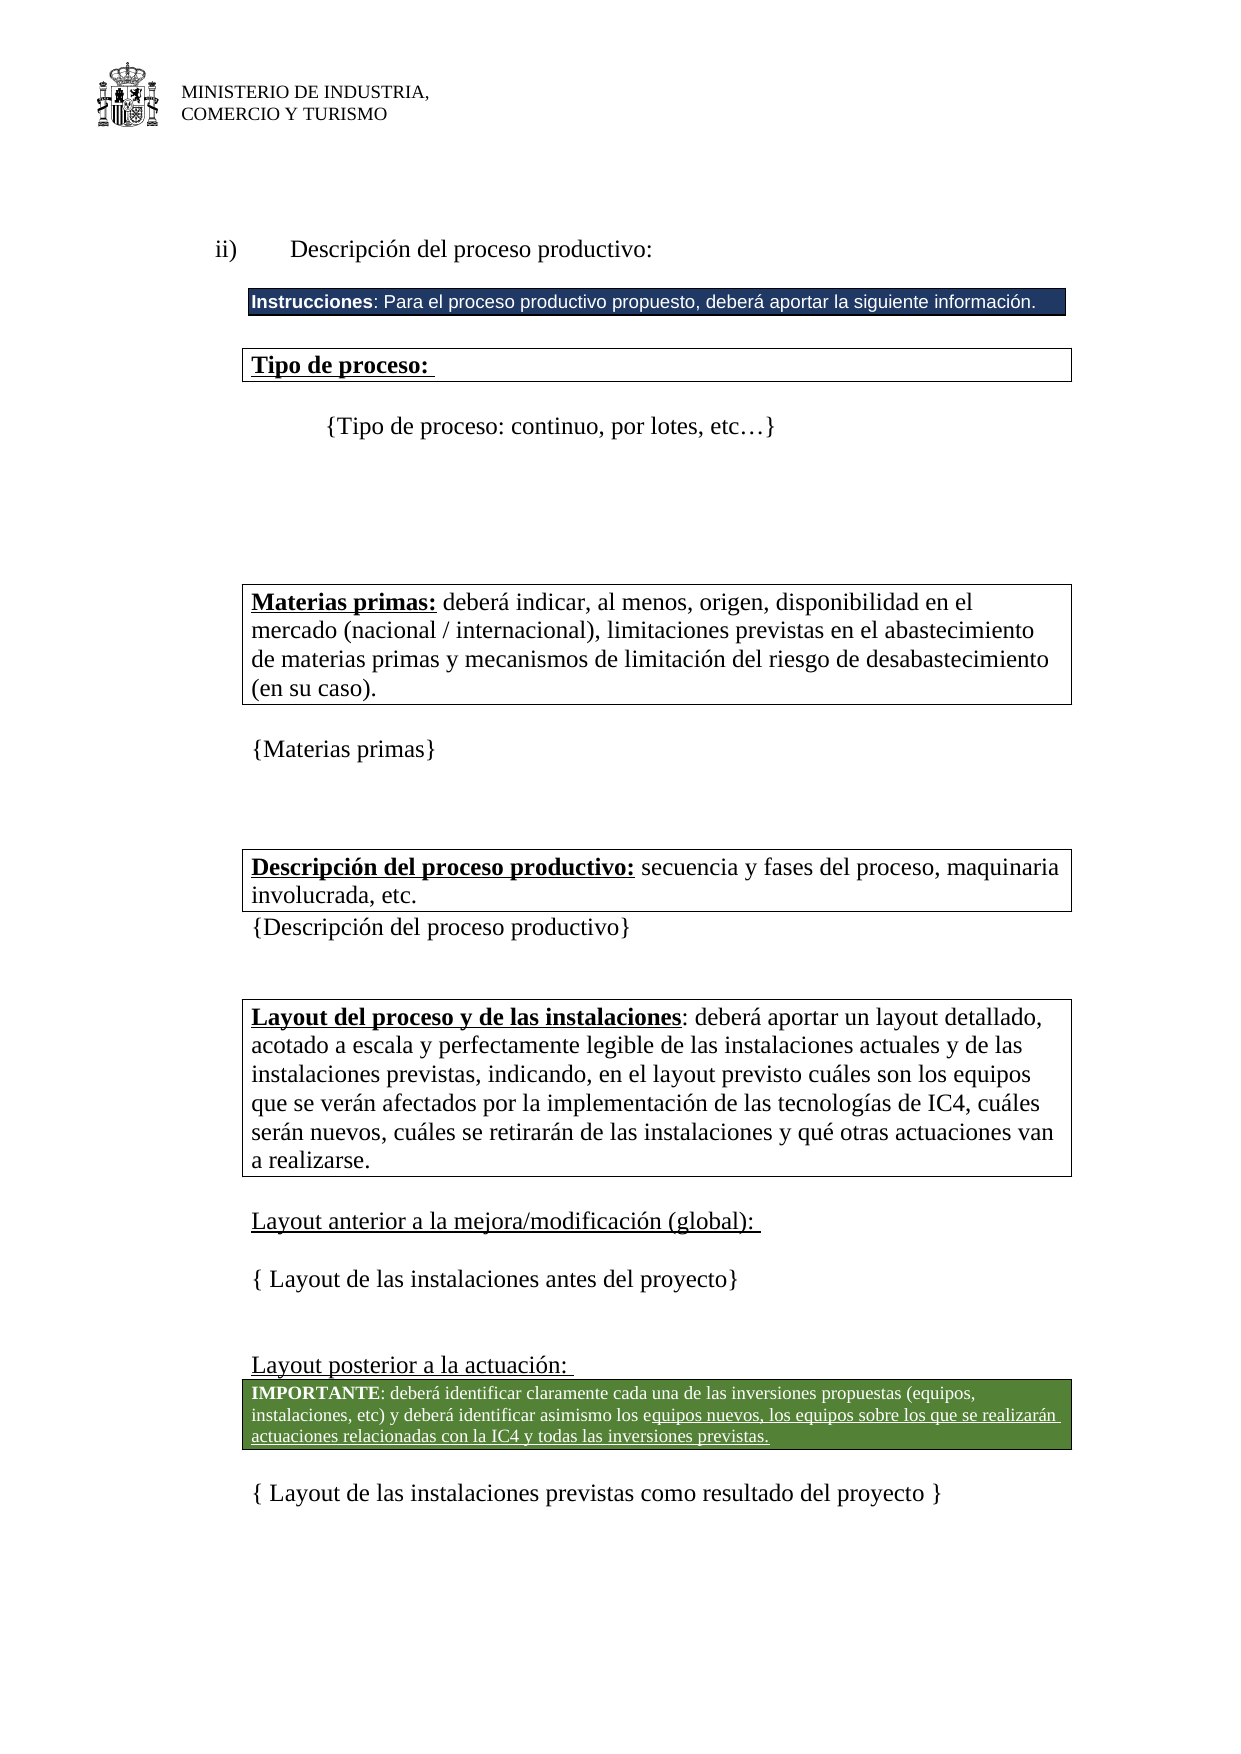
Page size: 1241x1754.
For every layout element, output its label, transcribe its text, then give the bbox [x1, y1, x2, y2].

text Instrucciones: Para el proceso productivo propuesto, deberá aportar la siguiente información. [249, 289, 1065, 314]
list Materias primas: deberá indicar, al menos, origen, disponibilidad en el mercado (nacional / internacional), limitaciones previstas en el abastecimiento de materias primas y mecanismos de limitación del riesgo de desabastecimiento (en su caso). [243, 585, 1071, 704]
list Descripción del proceso productivo: secuencia y fases del proceso, maquinaria involucrada, etc. [243, 850, 1071, 911]
text Layout anterior a la mejora/modificación (global): [251, 1206, 1063, 1235]
list Descripción del proceso productivo: [215, 234, 1063, 263]
list Tipo de proceso: [243, 349, 1071, 381]
text { Layout de las instalaciones previstas como resultado del proyecto } [251, 1478, 1063, 1507]
text IMPORTANTE: deberá identificar claramente cada una de las inversiones propuestas (equipos, instalaciones, etc) y deberá identificar asimismo los equipos nuevos, los equipos sobre los que se realizarán actuaciones relacionadas con la IC4 y todas las inversiones previstas. [243, 1380, 1071, 1449]
text {Materias primas} [251, 734, 1063, 762]
text { Layout de las instalaciones antes del proyecto} [251, 1264, 1063, 1292]
text {Tipo de proceso: continuo, por lotes, etc…} [251, 411, 1063, 440]
list Layout posterior a la actuación: [251, 1350, 1063, 1379]
text {Descripción del proceso productivo} [251, 912, 1063, 941]
list Layout del proceso y de las instalaciones: deberá aportar un layout detallado, acotado a escala y perfectamente legible de las instalaciones actuales y de las instalaciones previstas, indicando, en el layout previsto cuáles son los equipos que se verán afectados por la implementación de las tecnologías de IC4, cuáles serán nuevos, cuáles se retirarán de las instalaciones y qué otras actuaciones van a realizarse. [243, 1000, 1071, 1176]
picture [87, 58, 166, 138]
